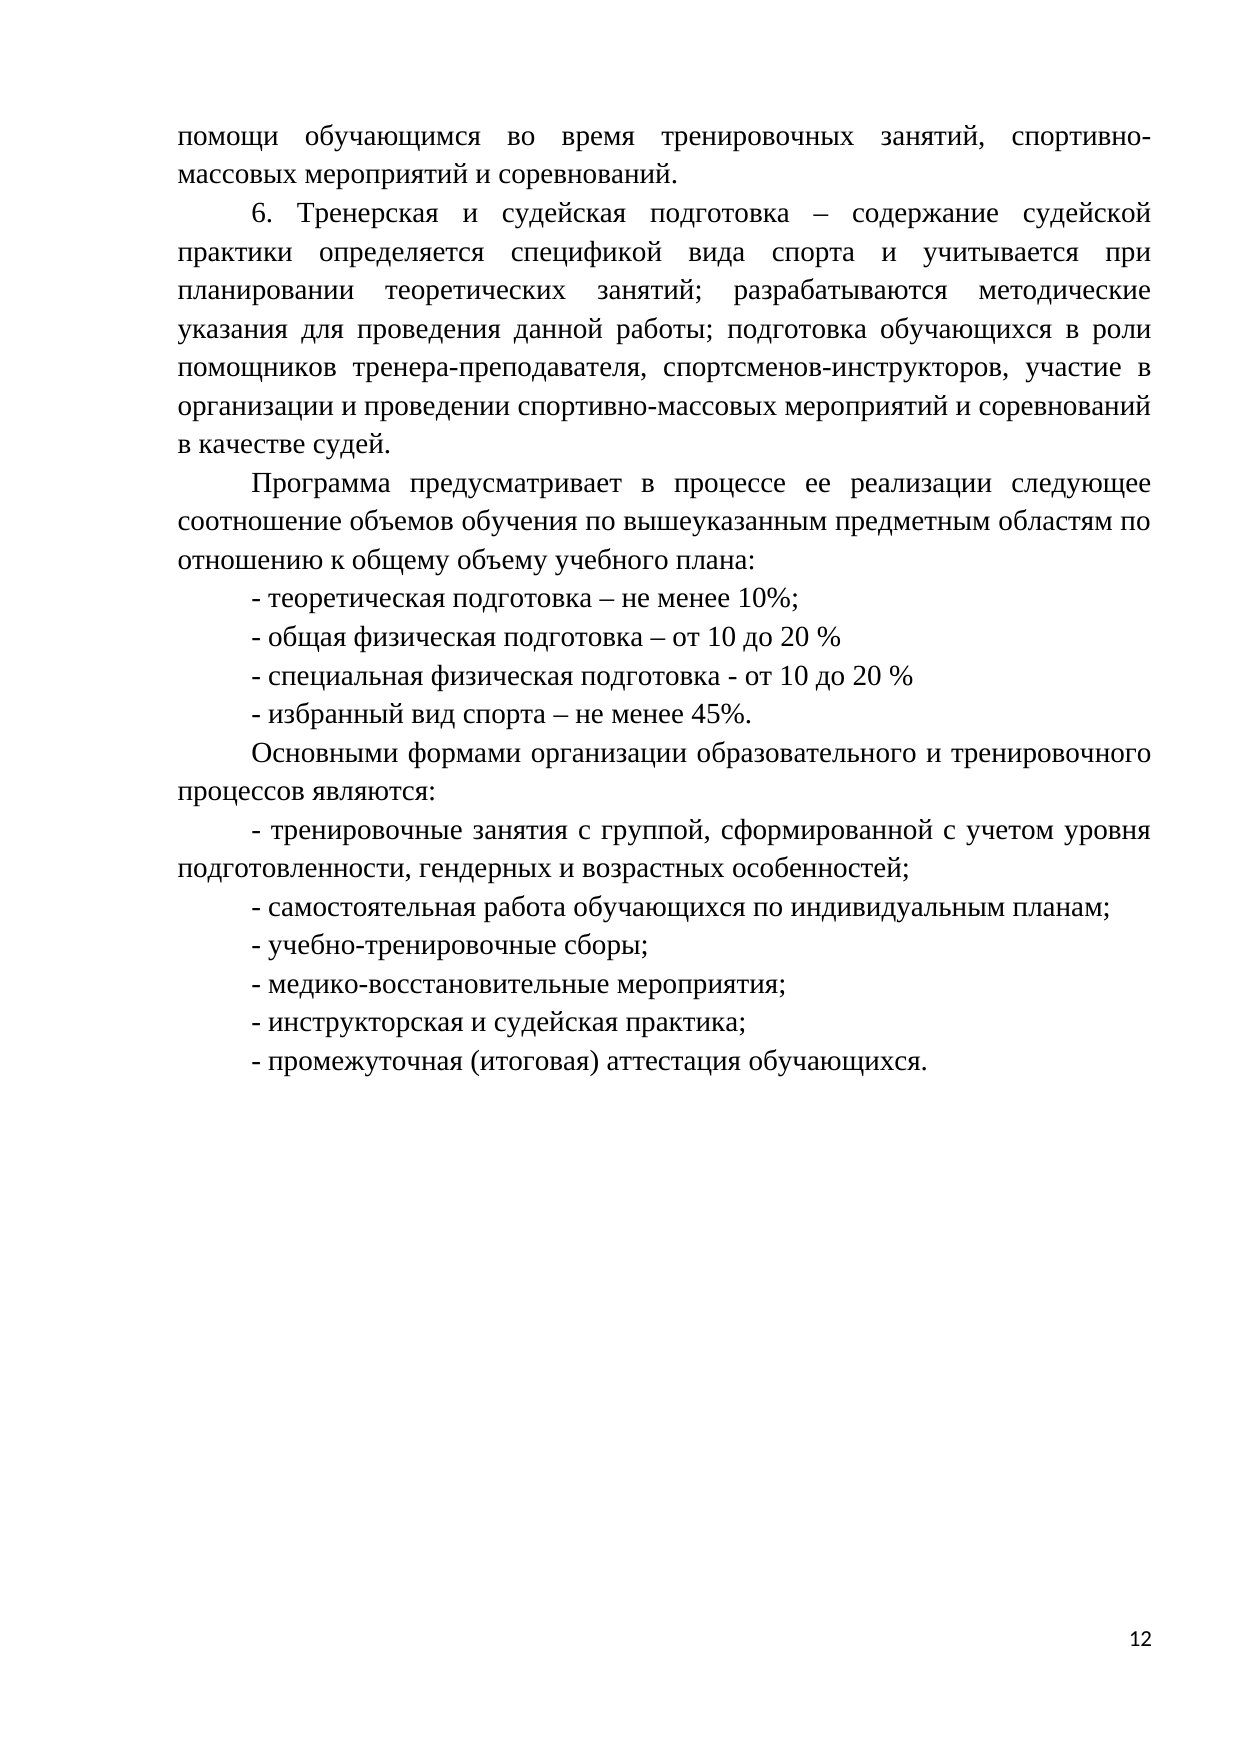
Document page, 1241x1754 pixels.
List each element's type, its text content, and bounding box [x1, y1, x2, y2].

text - избранный вид спорта – не менее 45%. [177, 696, 1152, 730]
text - общая физическая подготовка – от 10 до 20 % [177, 619, 1152, 653]
text - учебно-тренировочные сборы; [177, 927, 1152, 961]
text - промежуточная (итоговая) аттестация обучающихся. [177, 1043, 1152, 1077]
text Основными формами организации образовательного и тренировочного процессов являются: [177, 735, 1152, 807]
text - тренировочные занятия с группой, сформированной с учетом уровня подготовленности, гендерных и возрастных особенностей; [177, 812, 1152, 884]
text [177, 118, 1152, 190]
text - специальная физическая подготовка - от 10 до 20 % [177, 658, 1152, 691]
text - самостоятельная работа обучающихся по индивидуальным планам; [177, 889, 1152, 922]
text - инструкторская и судейская практика; [177, 1004, 1152, 1038]
text - медико-восстановительные мероприятия; [177, 966, 1152, 999]
text 6. Тренерская и судейская подготовка – содержание судейской практики определяется спецификой вида спорта и учитывается при планировании теоретических занятий; разрабатываются методические указания для проведения данной работы; подготовка обучающихся в роли помощников тренера-преподавателя, спортсменов-инструкторов, участие в организации и проведении спортивно-массовых мероприятий и соревнований в качестве судей. [177, 195, 1152, 460]
text Программа предусматривает в процессе ее реализации следующее соотношение объемов обучения по вышеуказанным предметным областям по отношению к общему объему учебного плана: [177, 465, 1152, 576]
text - теоретическая подготовка – не менее 10%; [177, 581, 1152, 614]
